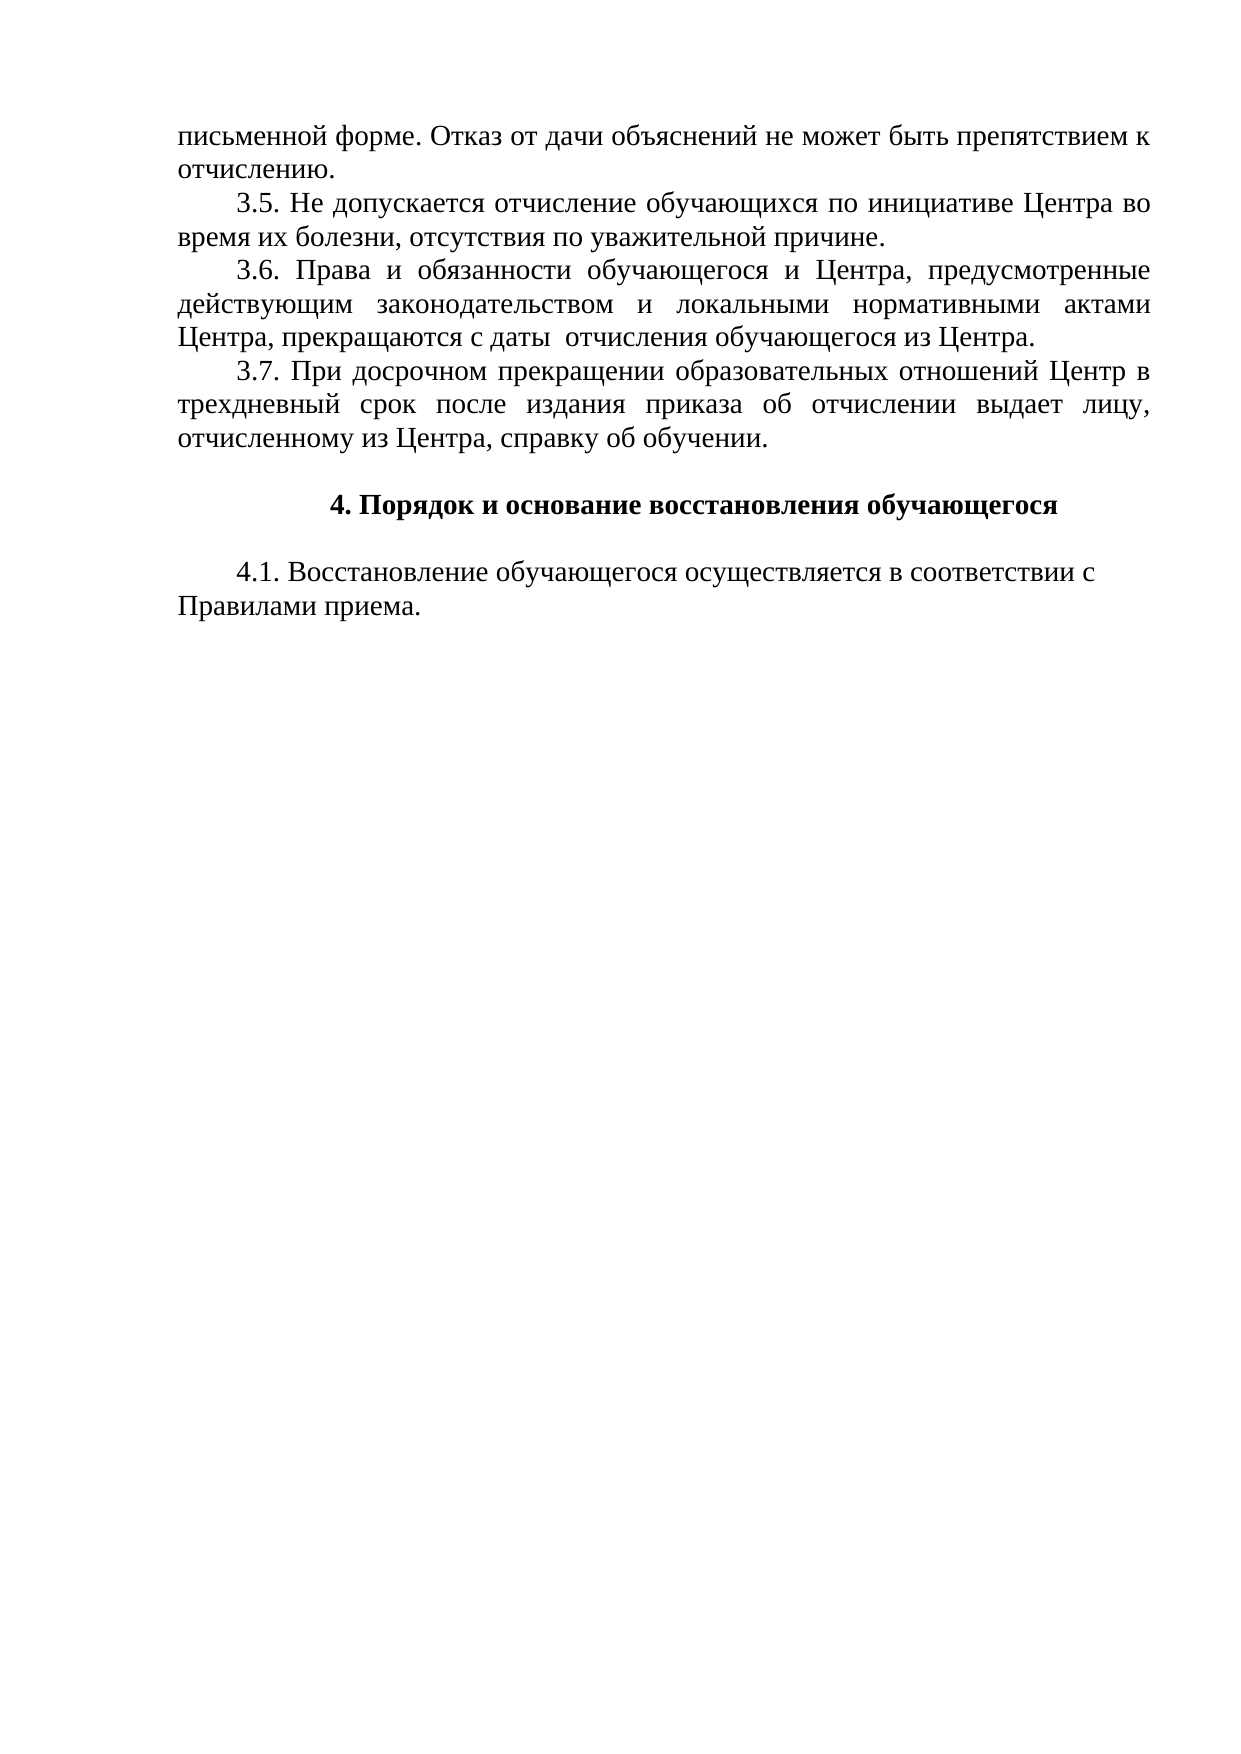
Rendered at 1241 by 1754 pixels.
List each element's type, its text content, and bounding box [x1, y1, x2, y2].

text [177, 118, 1152, 185]
text 4.1. Восстановление обучающегося осуществляется в соответствии с Правилами приема. [177, 554, 1152, 621]
text 4. Порядок и основание восстановления обучающегося [177, 487, 1152, 521]
text 3.7. При досрочном прекращении образовательных отношений Центр в трехдневный срок после издания приказа об отчислении выдает лицу, отчисленному из Центра, справку об обучении. [177, 353, 1152, 453]
text 3.6. Права и обязанности обучающегося и Центра, предусмотренные действующим законодательством и локальными нормативными актами Центра, прекращаются с даты отчисления обучающегося из Центра. [177, 252, 1152, 353]
text 3.5. Не допускается отчисление обучающихся по инициативе Центра во время их болезни, отсутствия по уважительной причине. [177, 185, 1152, 252]
